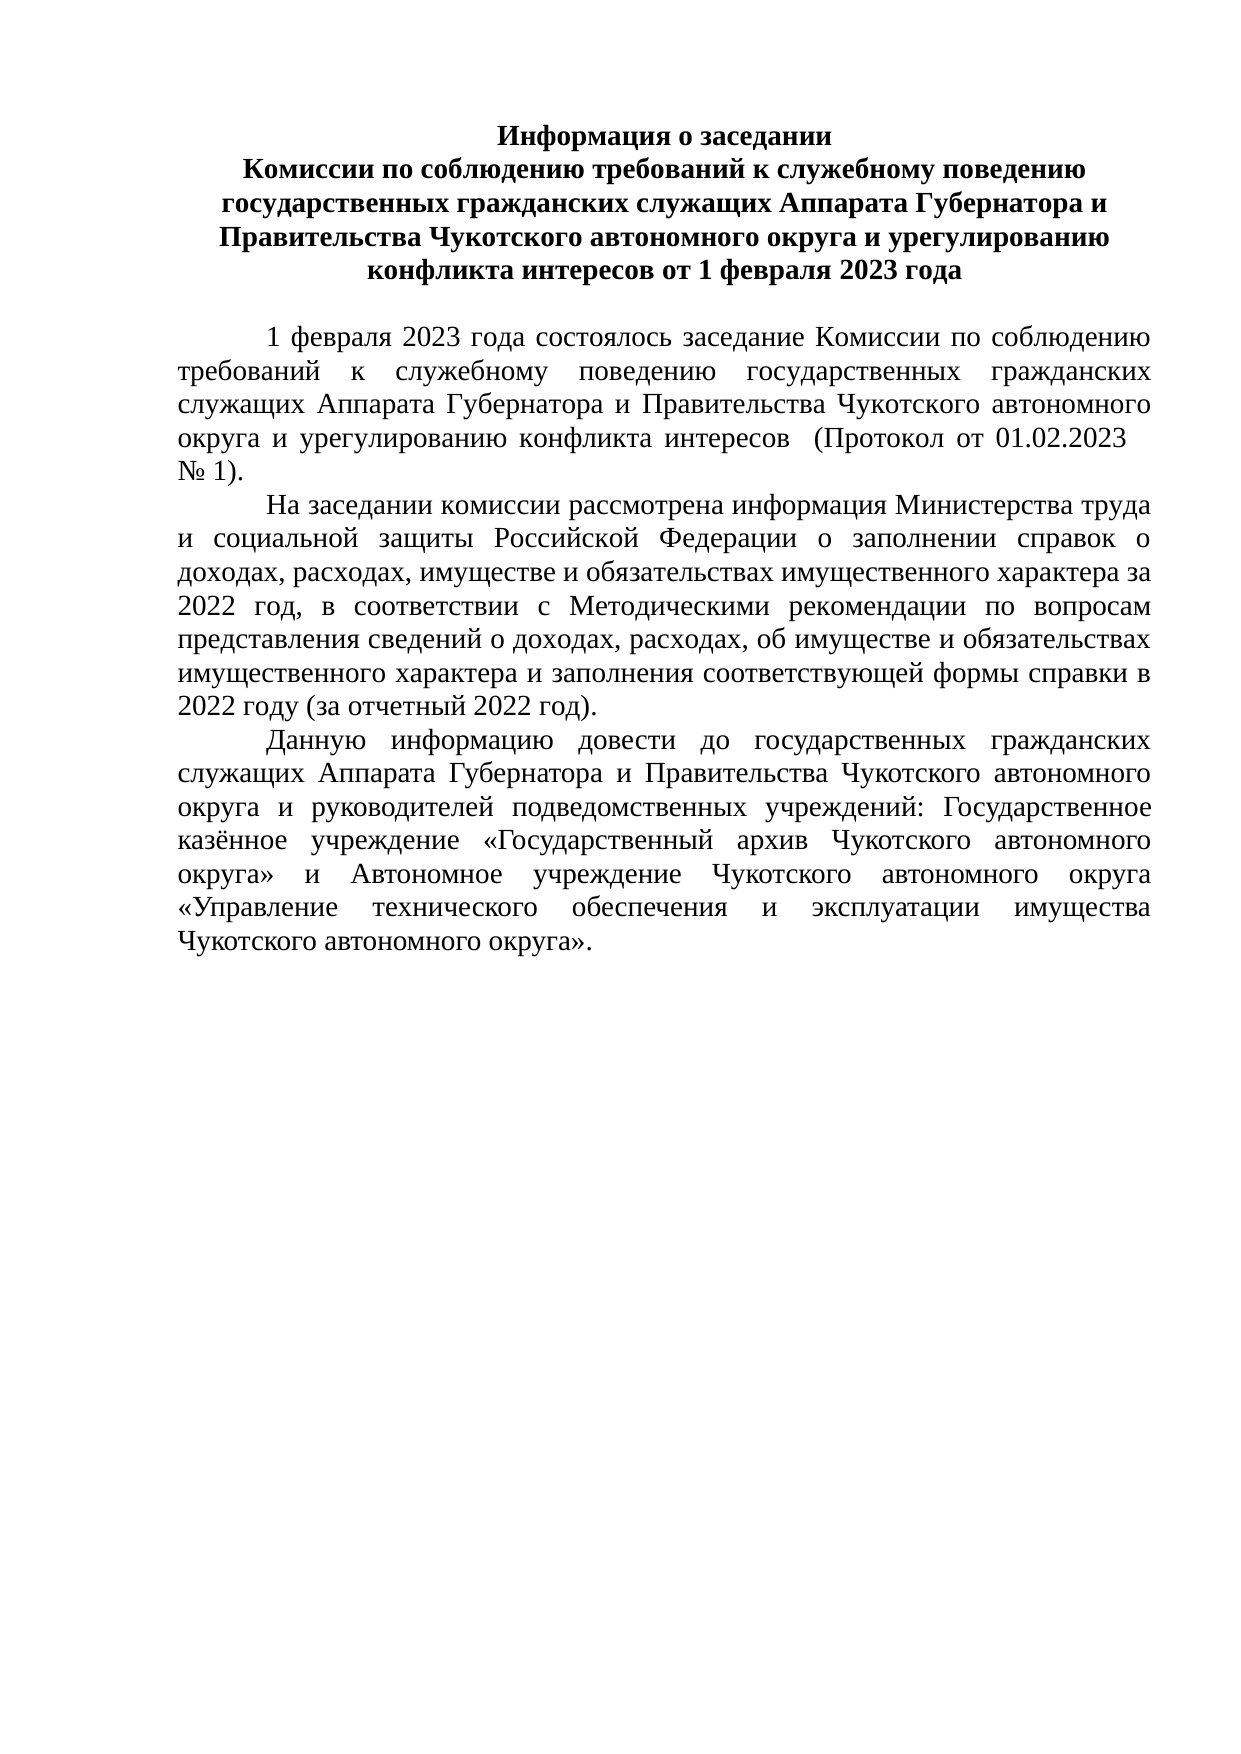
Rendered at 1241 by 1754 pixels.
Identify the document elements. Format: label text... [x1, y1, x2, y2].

subtitle Данную информацию довести до государственных гражданских служащих Аппарата Губернатора и Правительства Чукотского автономного округа и руководителей подведомственных учреждений: Государственное казённое учреждение «Государственный архив Чукотского автономного округа» и Автономное учреждение Чукотского автономного округа «Управление технического обеспечения и эксплуатации имущества Чукотского автономного округа». [177, 722, 1152, 957]
text Комиссии по соблюдению требований к служебному поведению государственных гражданских служащих Аппарата Губернатора и Правительства Чукотского автономного округа и урегулированию конфликта интересов от 1 февраля 2023 года [177, 152, 1152, 286]
text 1 февраля 2023 года состоялось заседание Комиссии по соблюдению требований к служебному поведению государственных гражданских служащих Аппарата Губернатора и Правительства Чукотского автономного округа и урегулированию конфликта интересов (Протокол от 01.02.2023 № 1). [177, 319, 1152, 487]
text Информация о заседании [177, 118, 1152, 152]
text На заседании комиссии рассмотрена информация Министерства труда и социальной защиты Российской Федерации о заполнении справок о доходах, расходах, имуществе и обязательствах имущественного характера за 2022 год, в соответствии с Методическими рекомендации по вопросам представления сведений о доходах, расходах, об имуществе и обязательствах имущественного характера и заполнения соответствующей формы справки в 2022 году (за отчетный 2022 год). [177, 487, 1152, 722]
